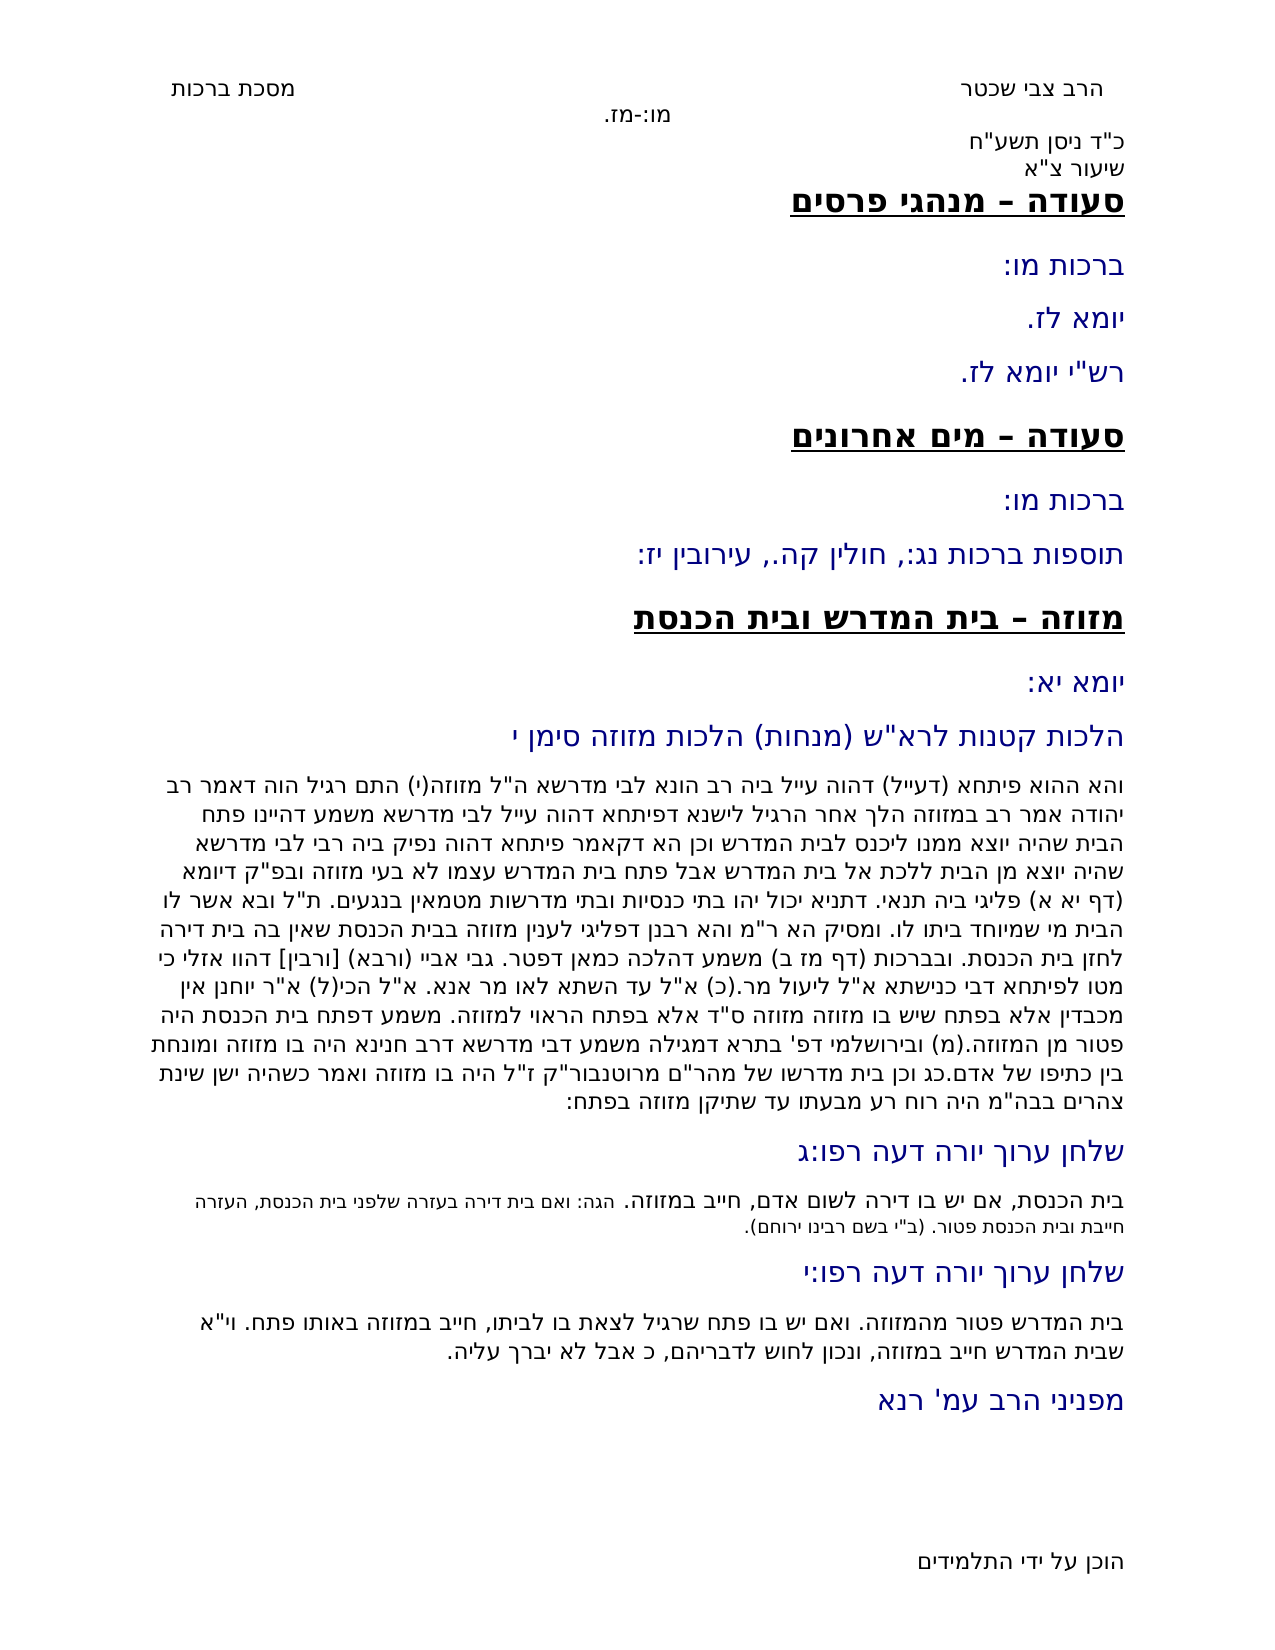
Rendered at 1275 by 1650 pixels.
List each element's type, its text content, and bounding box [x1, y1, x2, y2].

subtitle יומא יא: [150, 666, 1125, 699]
subtitle ברכות מו: [150, 484, 1125, 518]
subtitle ברכות מו: [150, 248, 1125, 282]
subtitle מזוזה – בית המדרש ובית הכנסת [150, 599, 1125, 638]
subtitle שלחן ערוך יורה דעה רפו:ג [150, 1134, 1125, 1168]
subtitle תוספות ברכות נג:, חולין קה., עירובין יז: [150, 537, 1125, 571]
text בית הכנסת, אם יש בו דירה לשום אדם, חייב במזוזה. הגה: ואם בית דירה בעזרה שלפני בית הכנסת, העזרה חייבת ובית הכנסת פטור. (ב"י בשם רבינו ירוחם). [150, 1187, 1125, 1237]
text והא ההוא פיתחא (דעייל) דהוה עייל ביה רב הונא לבי מדרשא ה"ל מזוזה(י) התם רגיל הוה דאמר רב יהודה אמר רב במזוזה הלך אחר הרגיל לישנא דפיתחא דהוה עייל לבי מדרשא משמע דהיינו פתח הבית שהיה יוצא ממנו ליכנס לבית המדרש וכן הא דקאמר פיתחא דהוה נפיק ביה רבי לבי מדרשא שהיה יוצא מן הבית ללכת אל בית המדרש אבל פתח בית המדרש עצמו לא בעי מזוזה ובפ"ק דיומא (דף יא א) פליגי ביה תנאי. דתניא יכול יהו בתי כנסיות ובתי מדרשות מטמאין בנגעים. ת"ל ובא אשר לו הבית מי שמיוחד ביתו לו. ומסיק הא ר"מ והא רבנן דפליגי לענין מזוזה בבית הכנסת שאין בה בית דירה לחזן בית הכנסת. ובברכות (דף מז ב) משמע דהלכה כמאן דפטר. גבי אביי (ורבא) [ורבין] דהוו אזלי כי מטו לפיתחא דבי כנישתא א"ל ליעול מר.(כ) א"ל עד השתא לאו מר אנא. א"ל הכי(ל) א"ר יוחנן אין מכבדין אלא בפתח שיש בו מזוזה מזוזה ס"ד אלא בפתח הראוי למזוזה. משמע דפתח בית הכנסת היה פטור מן המזוזה.(מ) ובירושלמי דפ' בתרא דמגילה משמע דבי מדרשא דרב חנינא היה בו מזוזה ומונחת בין כתיפו של אדם.כג וכן בית מדרשו של מהר"ם מרוטנבור"ק ז"ל היה בו מזוזה ואמר כשהיה ישן שינת צהרים בבה"מ היה רוח רע מבעתו עד שתיקן מזוזה בפתח: [150, 772, 1125, 1115]
subtitle סעודה – מים אחרונים [150, 417, 1125, 456]
subtitle הלכות קטנות לרא"ש (מנחות) הלכות מזוזה סימן י [150, 719, 1125, 753]
subtitle סעודה – מנהגי פרסים [150, 182, 1125, 221]
subtitle יומא לז. [150, 302, 1125, 336]
subtitle מפניני הרב עמ' רנא [150, 1383, 1125, 1417]
subtitle שלחן ערוך יורה דעה רפו:י [150, 1256, 1125, 1290]
subtitle רש"י יומא לז. [150, 355, 1125, 389]
text בית המדרש פטור מהמזוזה. ואם יש בו פתח שרגיל לצאת בו לביתו, חייב במזוזה באותו פתח. וי"א שבית המדרש חייב במזוזה, ונכון לחוש לדבריהם, כ אבל לא יברך עליה. [150, 1309, 1125, 1364]
